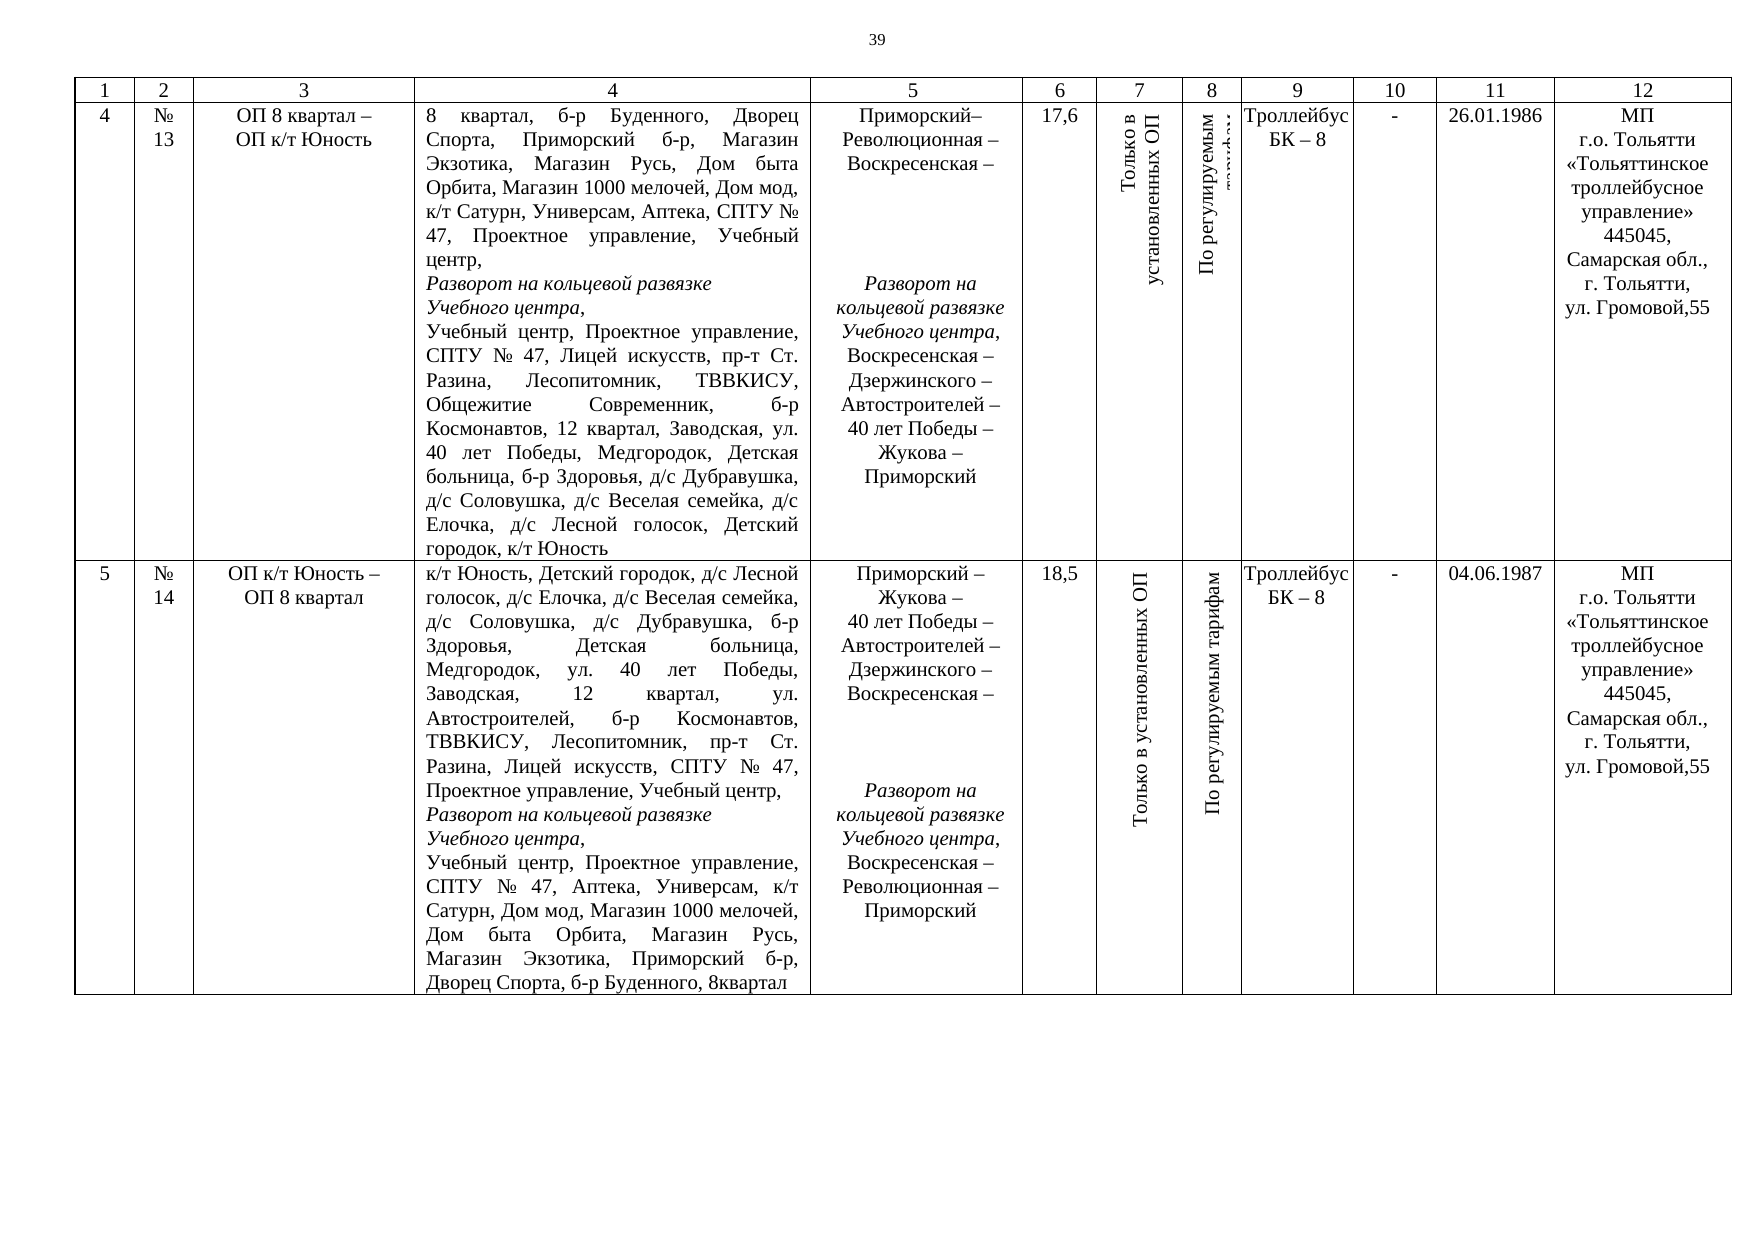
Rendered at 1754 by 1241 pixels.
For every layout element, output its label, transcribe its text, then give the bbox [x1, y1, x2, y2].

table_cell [1555, 103, 1731, 560]
table_header 11 [1437, 78, 1554, 102]
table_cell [1555, 561, 1731, 994]
table_cell - [1354, 561, 1436, 994]
table_header 10 [1354, 78, 1436, 102]
table_cell Троллейбус БК – 8 [1242, 103, 1353, 560]
table_cell По регулируемым тарифам [1183, 103, 1241, 560]
table_cell № 14 [135, 561, 193, 994]
table_header 2 [135, 78, 193, 102]
table_cell 18,5 [1023, 561, 1096, 994]
table_cell № 13 [135, 103, 193, 560]
table_cell Только в установленных ОП [1097, 561, 1182, 994]
table_header 9 [1242, 78, 1353, 102]
table_cell 5 [76, 561, 134, 994]
table_cell 4 [76, 103, 134, 560]
table_header 1 [76, 78, 134, 102]
table_cell ОП 8 квартал – ОП к/т Юность [194, 103, 414, 560]
table_cell Только в установленных ОП [1097, 103, 1182, 560]
table_cell Троллейбус БК – 8 [1242, 561, 1353, 994]
table_cell 04.06.1987 [1437, 561, 1554, 994]
table_header 12 [1555, 78, 1731, 102]
table_cell ОП к/т Юность – ОП 8 квартал [194, 561, 414, 994]
table_cell По регулируемым тарифам [1183, 561, 1241, 994]
table_cell 17,6 [1023, 103, 1096, 560]
table_header 3 [194, 78, 414, 102]
table_header 7 [1097, 78, 1182, 102]
table_cell Приморский – Жукова – 40 лет Победы – Автостроителей – Дзержинского – Воскресенская – Разворот на кольцевой развязке Учебного центра, Воскресенская – Революционная – Приморский [811, 561, 1022, 994]
table_cell 8 квартал, б-р Буденного, Дворец Спорта, Приморский б-р, Магазин Экзотика, Магазин Русь, Дом быта Орбита, Магазин 1000 мелочей, Дом мод, к/т Сатурн, Универсам, Аптека, СПТУ № 47, Проектное управление, Учебный центр, Разворот на кольцевой развязке Учебного центра, Учебный центр, Проектное управление, СПТУ № 47, Лицей искусств, пр-т Ст. Разина, Лесопитомник, ТВВКИСУ, Общежитие Современник, б-р Космонавтов, 12 квартал, Заводская, ул. 40 лет Победы, Медгородок, Детская больница, б-р Здоровья, д/с Дубравушка, д/с Соловушка, д/с Веселая семейка, д/с Елочка, д/с Лесной голосок, Детский городок, к/т Юность [415, 103, 810, 560]
table_header 5 [811, 78, 1022, 102]
table_cell к/т Юность, Детский городок, д/с Лесной голосок, д/с Елочка, д/с Веселая семейка, д/с Соловушка, д/с Дубравушка, б-р Здоровья, Детская больница, Медгородок, ул. 40 лет Победы, Заводская, 12 квартал, ул. Автостроителей, б-р Космонавтов, ТВВКИСУ, Лесопитомник, пр-т Ст. Разина, Лицей искусств, СПТУ № 47, Проектное управление, Учебный центр, Разворот на кольцевой развязке Учебного центра, Учебный центр, Проектное управление, СПТУ № 47, Аптека, Универсам, к/т Сатурн, Дом мод, Магазин 1000 мелочей, Дом быта Орбита, Магазин Русь, Магазин Экзотика, Приморский б-р, Дворец Спорта, б-р Буденного, 8квартал [415, 561, 810, 994]
table_header 4 [415, 78, 810, 102]
table_cell Приморский– Революционная – Воскресенская – Разворот на кольцевой развязке Учебного центра, Воскресенская – Дзержинского – Автостроителей – 40 лет Победы – Жукова – Приморский [811, 103, 1022, 560]
table_cell - [1354, 103, 1436, 560]
table_header 6 [1023, 78, 1096, 102]
table_cell 26.01.1986 [1437, 103, 1554, 560]
table_header 8 [1183, 78, 1241, 102]
